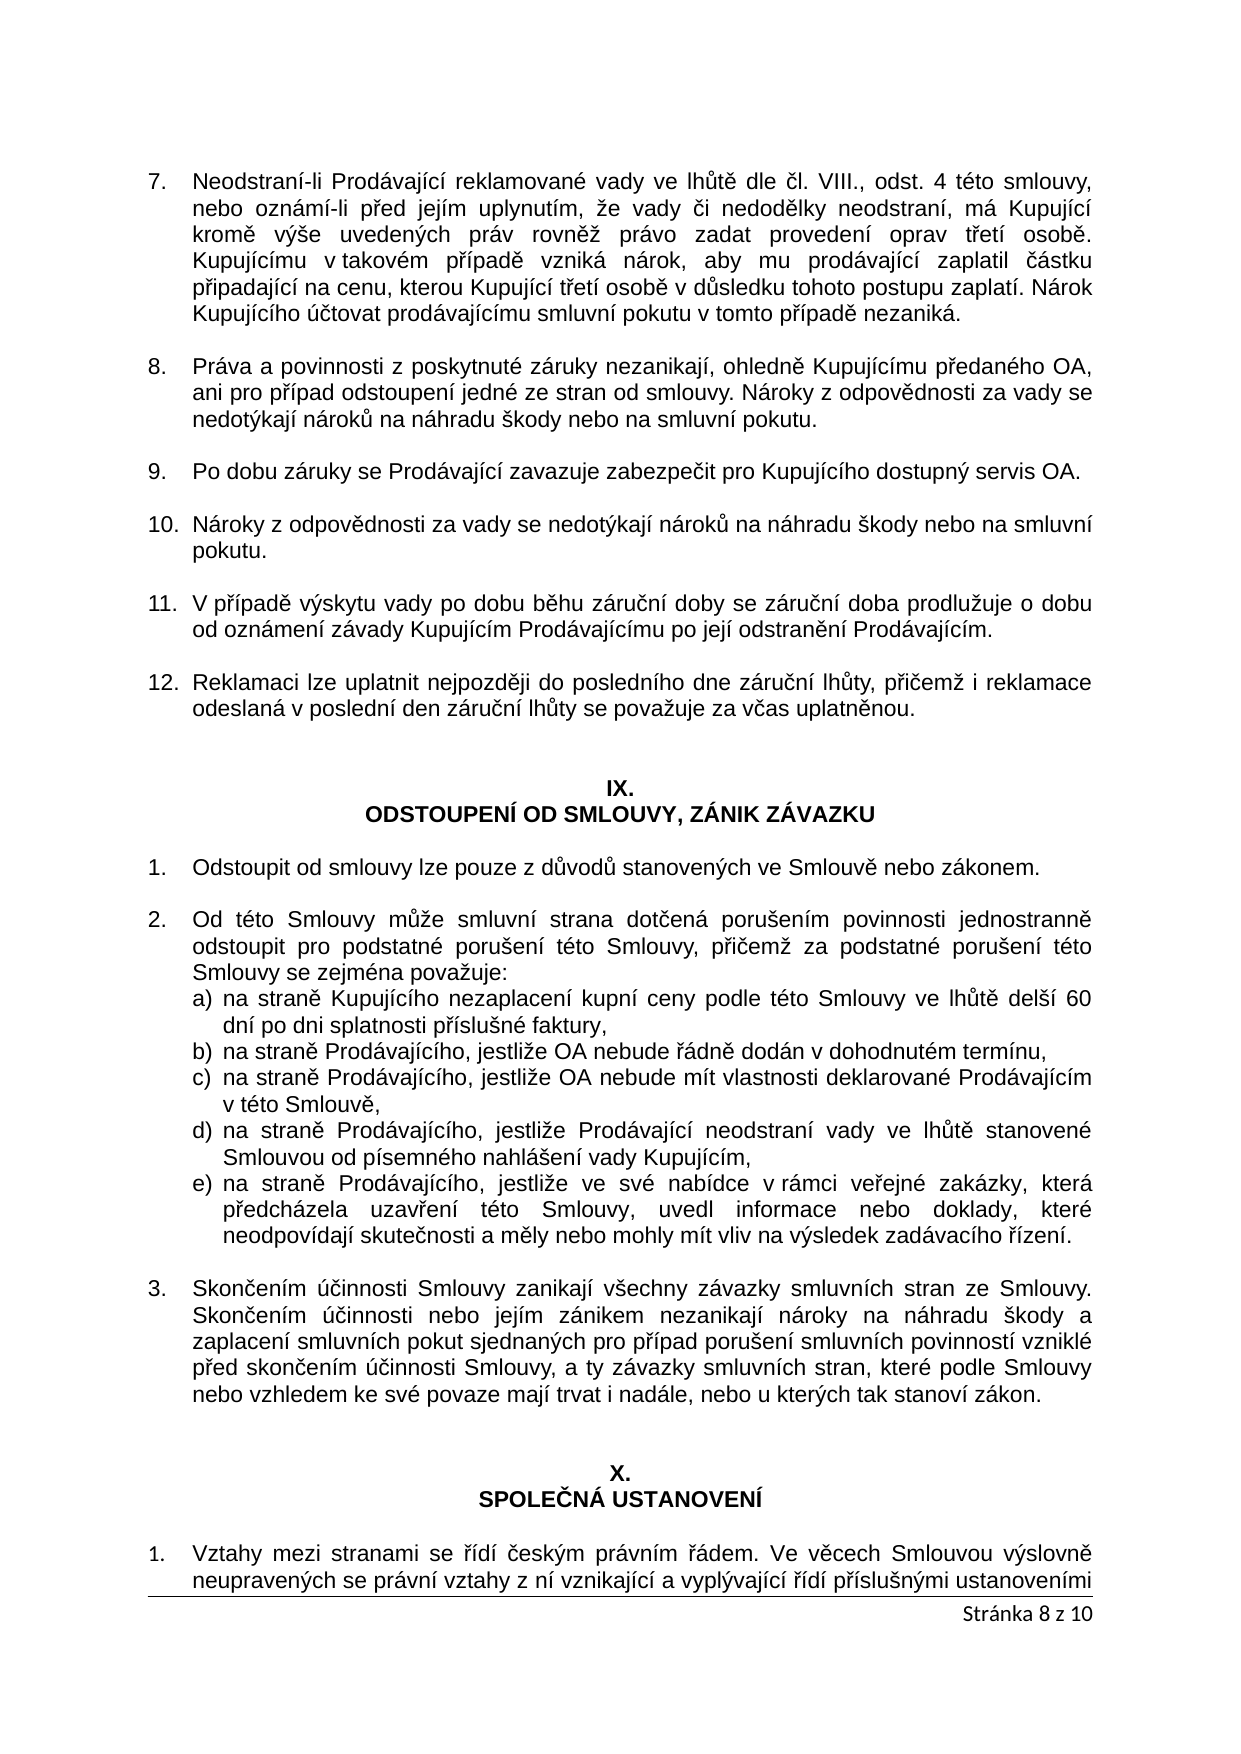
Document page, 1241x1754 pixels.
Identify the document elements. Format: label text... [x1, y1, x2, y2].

list na straně Kupujícího nezaplacení kupní ceny podle této Smlouvy ve lhůtě delší 60 dní po dni splatnosti příslušné faktury, [192, 985, 1093, 1038]
list Práva a povinnosti z poskytnuté záruky nezanikají, ohledně Kupujícímu předaného OA, ani pro případ odstoupení jedné ze stran od smlouvy. Nároky z odpovědnosti za vady se nedotýkají nároků na náhradu škody nebo na smluvní pokutu. [148, 353, 1093, 432]
text ODSTOUPENÍ OD SMLOUVY, ZÁNIK ZÁVAZKU [148, 801, 1093, 827]
text IX. [148, 774, 1093, 801]
text X. [148, 1460, 1093, 1486]
list V případě výskytu vady po dobu běhu záruční doby se záruční doba prodlužuje o dobu od oznámení závady Kupujícím Prodávajícímu po její odstranění Prodávajícím. [148, 590, 1093, 643]
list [148, 1539, 1093, 1593]
list Odstoupit od smlouvy lze pouze z důvodů stanovených ve Smlouvě nebo zákonem. [148, 853, 1093, 880]
list Od této Smlouvy může smluvní strana dotčená porušením povinnosti jednostranně odstoupit pro podstatné porušení této Smlouvy, přičemž za podstatné porušení této Smlouvy se zejména považuje: [148, 906, 1093, 985]
text SPOLEČNÁ USTANOVENÍ [148, 1486, 1093, 1512]
list Skončením účinnosti Smlouvy zanikají všechny závazky smluvních stran ze Smlouvy. Skončením účinnosti nebo jejím zánikem nezanikají nároky na náhradu škody a zaplacení smluvních pokut sjednaných pro případ porušení smluvních povinností vzniklé před skončením účinnosti Smlouvy, a ty závazky smluvních stran, které podle Smlouvy nebo vzhledem ke své povaze mají trvat i nadále, nebo u kterých tak stanoví zákon. [148, 1275, 1093, 1407]
list na straně Prodávajícího, jestliže ve své nabídce v rámci veřejné zakázky, která předcházela uzavření této Smlouvy, uvedl informace nebo doklady, které neodpovídají skutečnosti a měly nebo mohly mít vliv na výsledek zadávacího řízení. [192, 1170, 1093, 1249]
list na straně Prodávajícího, jestliže Prodávající neodstraní vady ve lhůtě stanovené Smlouvou od písemného nahlášení vady Kupujícím, [192, 1117, 1093, 1170]
list na straně Prodávajícího, jestliže OA nebude mít vlastnosti deklarované Prodávajícím v této Smlouvě, [192, 1064, 1093, 1117]
list na straně Prodávajícího, jestliže OA nebude řádně dodán v dohodnutém termínu, [192, 1038, 1093, 1064]
list Po dobu záruky se Prodávající zavazuje zabezpečit pro Kupujícího dostupný servis OA. [148, 458, 1093, 484]
list Neodstraní-li Prodávající reklamované vady ve lhůtě dle čl. VIII., odst. 4 této smlouvy, nebo oznámí-li před jejím uplynutím, že vady či nedodělky neodstraní, má Kupující kromě výše uvedených práv rovněž právo zadat provedení oprav třetí osobě. Kupujícímu v takovém případě vzniká nárok, aby mu prodávající zaplatil částku připadající na cenu, kterou Kupující třetí osobě v důsledku tohoto postupu zaplatí. Nárok Kupujícího účtovat prodávajícímu smluvní pokutu v tomto případě nezaniká. [148, 168, 1093, 326]
list Nároky z odpovědnosti za vady se nedotýkají nároků na náhradu škody nebo na smluvní pokutu. [148, 511, 1093, 564]
list Reklamaci lze uplatnit nejpozději do posledního dne záruční lhůty, přičemž i reklamace odeslaná v poslední den záruční lhůty se považuje za včas uplatněnou. [148, 669, 1093, 722]
